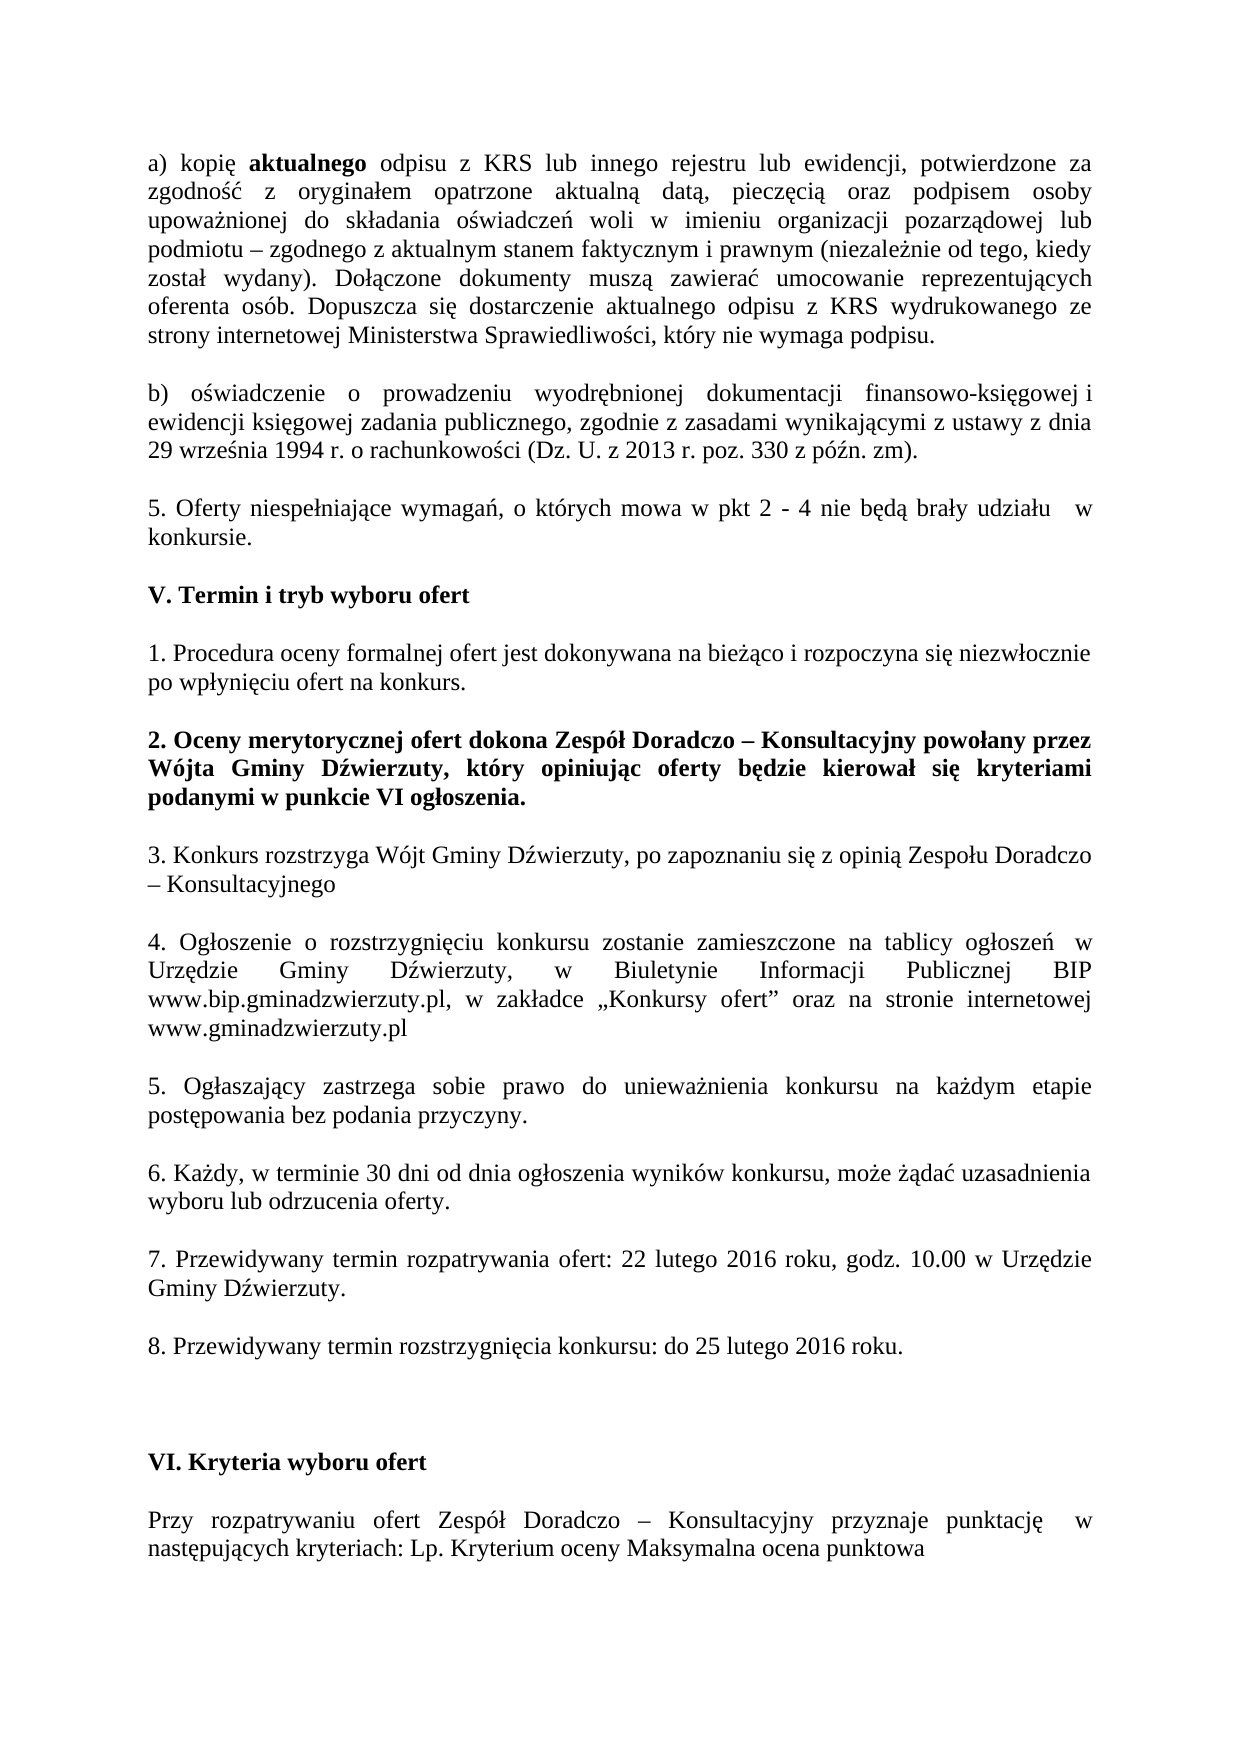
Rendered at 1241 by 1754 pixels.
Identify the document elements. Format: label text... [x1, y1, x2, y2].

text 3. Konkurs rozstrzyga Wójt Gminy Dźwierzuty, po zapoznaniu się z opinią Zespołu Doradczo – Konsultacyjnego [148, 840, 1093, 898]
text 7. Przewidywany termin rozpatrywania ofert: 22 lutego 2016 roku, godz. 10.00 w Urzędzie Gminy Dźwierzuty. [148, 1244, 1093, 1302]
text 4. Ogłoszenie o rozstrzygnięciu konkursu zostanie zamieszczone na tablicy ogłoszeń w Urzędzie Gminy Dźwierzuty, w Biuletynie Informacji Publicznej BIP www.bip.gminadzwierzuty.pl, w zakładce „Konkursy ofert” oraz na stronie internetowej www.gminadzwierzuty.pl [148, 927, 1093, 1042]
text b) oświadczenie o prowadzeniu wyodrębnionej dokumentacji finansowo-księgowej i ewidencji księgowej zadania publicznego, zgodnie z zasadami wynikającymi z ustawy z dnia 29 września 1994 r. o rachunkowości (Dz. U. z 2013 r. poz. 330 z późn. zm). [148, 378, 1093, 464]
text 5. Oferty niespełniające wymagań, o których mowa w pkt 2 - 4 nie będą brały udziału w konkursie. [148, 493, 1093, 551]
text Przy rozpatrywaniu ofert Zespół Doradczo – Konsultacyjny przyznaje punktację w następujących kryteriach: Lp. Kryterium oceny Maksymalna ocena punktowa [148, 1505, 1093, 1562]
text VI. Kryteria wyboru ofert [148, 1447, 1093, 1476]
text a) kopię aktualnego odpisu z KRS lub innego rejestru lub ewidencji, potwierdzone za zgodność z oryginałem opatrzone aktualną datą, pieczęcią oraz podpisem osoby upoważnionej do składania oświadczeń woli w imieniu organizacji pozarządowej lub podmiotu – zgodnego z aktualnym stanem faktycznym i prawnym (niezależnie od tego, kiedy został wydany). Dołączone dokumenty muszą zawierać umocowanie reprezentujących oferenta osób. Dopuszcza się dostarczenie aktualnego odpisu z KRS wydrukowanego ze strony internetowej Ministerstwa Sprawiedliwości, który nie wymaga podpisu. [148, 148, 1093, 349]
text 8. Przewidywany termin rozstrzygnięcia konkursu: do 25 lutego 2016 roku. [148, 1331, 1093, 1360]
text 1. Procedura oceny formalnej ofert jest dokonywana na bieżąco i rozpoczyna się niezwłocznie po wpłynięciu ofert na konkurs. [148, 638, 1093, 696]
text 5. Ogłaszający zastrzega sobie prawo do unieważnienia konkursu na każdym etapie postępowania bez podania przyczyny. [148, 1071, 1093, 1128]
text 6. Każdy, w terminie 30 dni od dnia ogłoszenia wyników konkursu, może żądać uzasadnienia wyboru lub odrzucenia oferty. [148, 1158, 1093, 1215]
text V. Termin i tryb wyboru ofert [148, 580, 1093, 609]
text 2. Oceny merytorycznej ofert dokona Zespół Doradczo – Konsultacyjny powołany przez Wójta Gminy Dźwierzuty, który opiniując oferty będzie kierował się kryteriami podanymi w punkcie VI ogłoszenia. [148, 725, 1093, 811]
